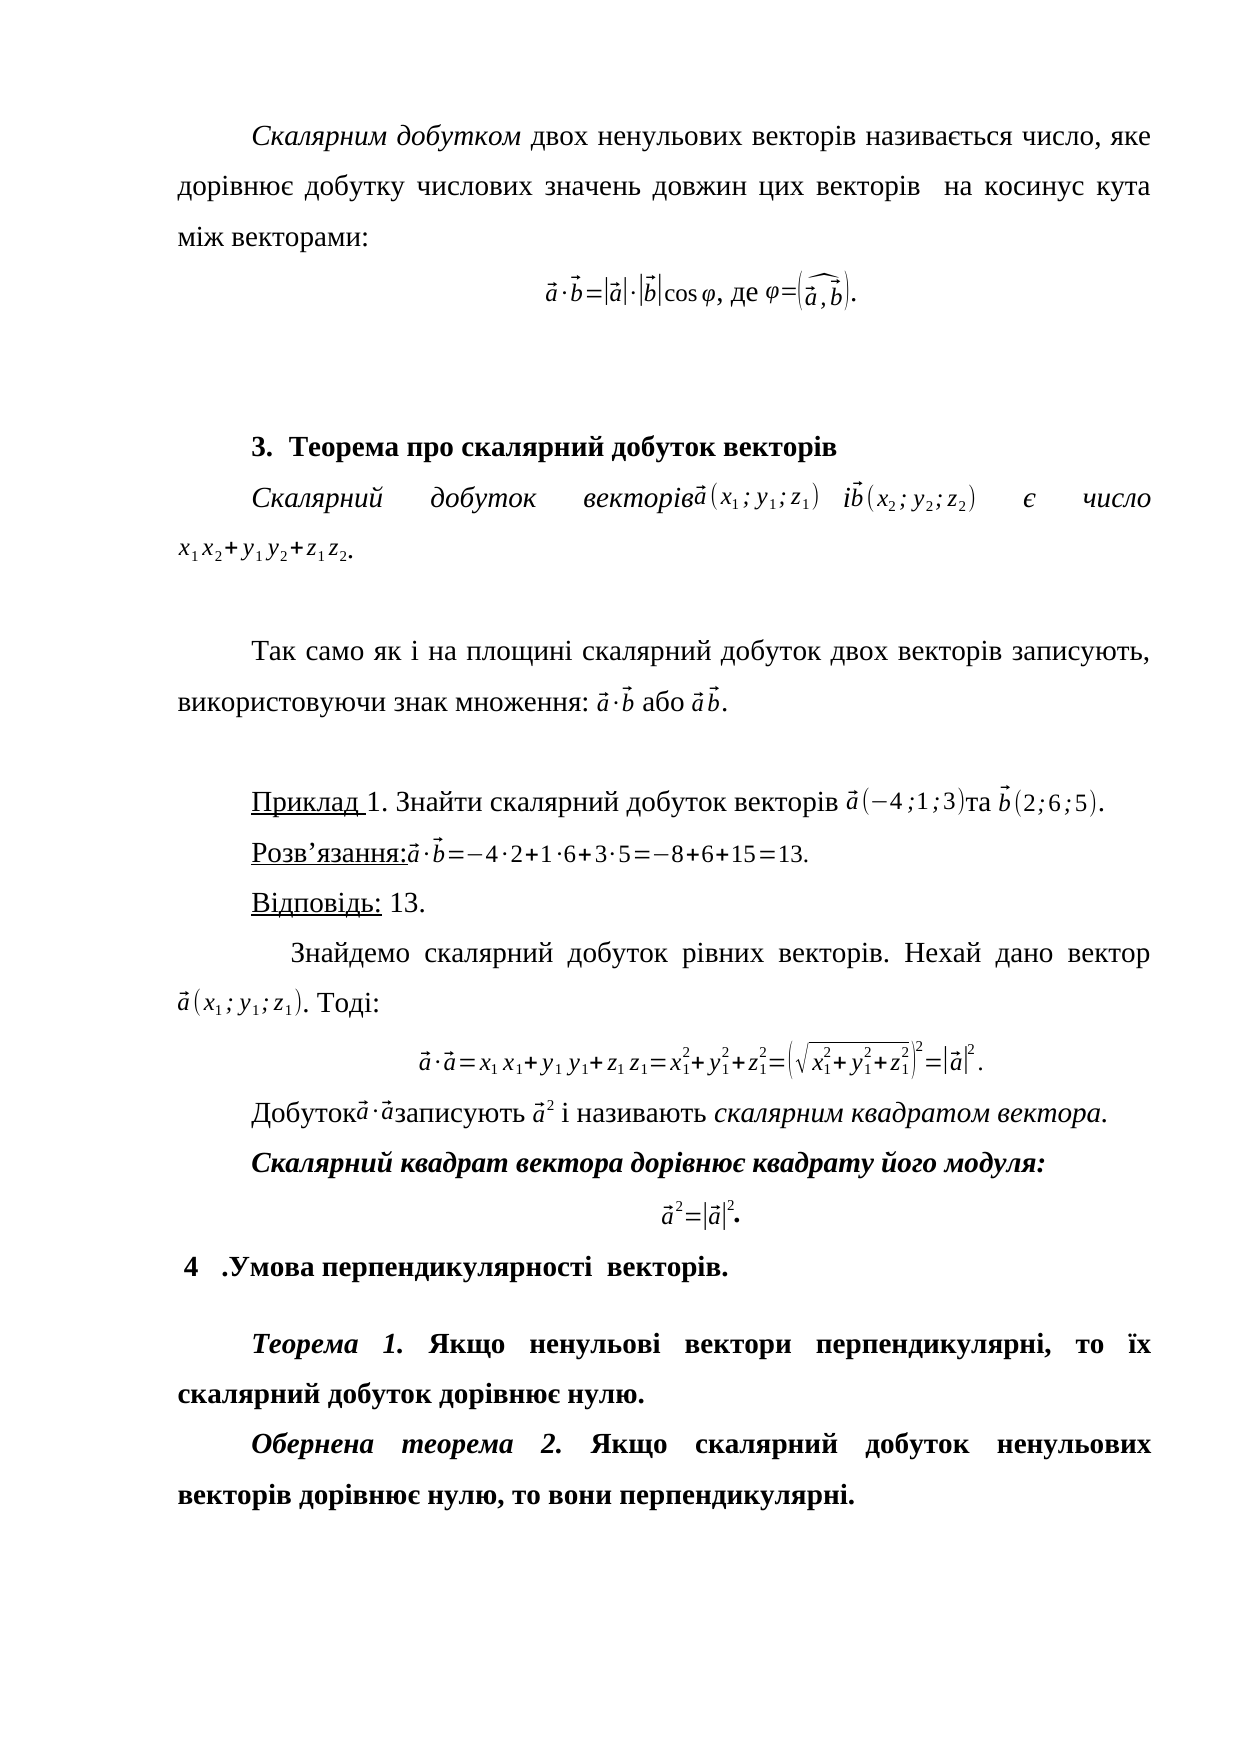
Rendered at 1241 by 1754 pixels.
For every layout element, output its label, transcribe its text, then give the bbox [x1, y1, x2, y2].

list Скалярний добуток векторів і є число. [177, 480, 1152, 566]
list Теорема про скалярний добуток векторів [251, 429, 1152, 463]
list Теорема 1. Якщо ненульові вектори перпендикулярні, то їх скалярний добуток дорівнює нулю. [177, 1326, 1152, 1410]
list Відповідь: 13. [177, 885, 1152, 918]
list Скалярним добутком двох ненульових векторів називається число, яке дорівнює добутку числових значень довжин цих векторів на косинус кута між векторами: [177, 118, 1152, 252]
list Знайдемо скалярний добуток рівних векторів. Нехай дано вектор . Тоді: [177, 935, 1152, 1021]
list .Умова перпендикулярності векторів. [183, 1249, 1152, 1282]
list Розв’язання: [177, 835, 1152, 868]
list Приклад 1. Знайти скалярний добуток векторів та . [177, 784, 1152, 818]
list , де =. [177, 269, 1152, 312]
list Добутокзаписують і називають скалярним квадратом вектора. [177, 1095, 1152, 1128]
list Так само як і на площині скалярний добуток двох векторів записують, використовуючи знак множення: або . [177, 633, 1152, 717]
list . [177, 1195, 1152, 1232]
list Обернена теорема 2. Якщо скалярний добуток ненульових векторів дорівнює нулю, то вони перпендикулярні. [177, 1427, 1152, 1510]
list Скалярний квадрат вектора дорівнює квадрату його модуля: [177, 1145, 1152, 1179]
